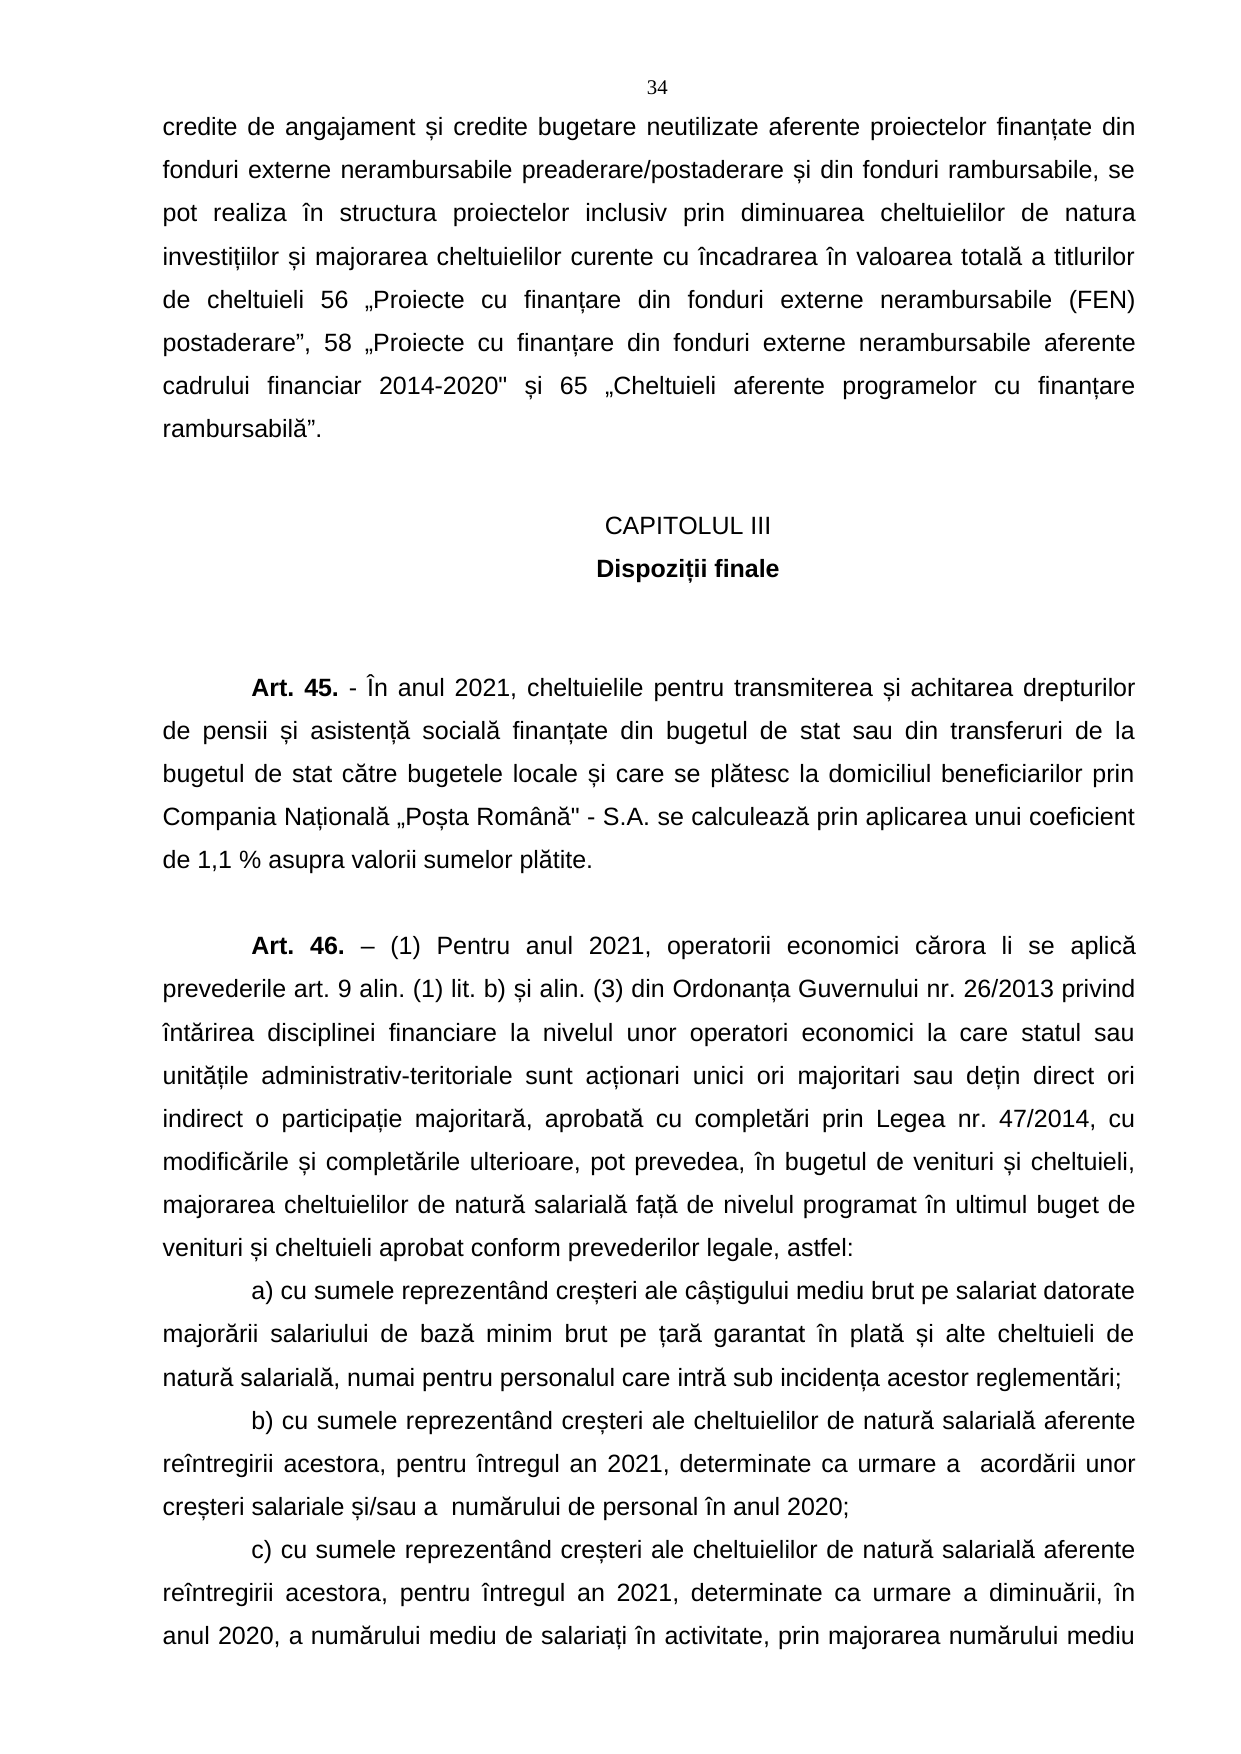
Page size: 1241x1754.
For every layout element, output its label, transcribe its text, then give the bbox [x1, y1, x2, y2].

text Art. 46. – (1) Pentru anul 2021, operatorii economici cărora li se aplică prevederile art. 9 alin. (1) lit. b) și alin. (3) din Ordonanța Guvernului nr. 26/2013 privind întărirea disciplinei financiare la nivelul unor operatori economici la care statul sau unitățile administrativ-teritoriale sunt acționari unici ori majoritari sau dețin direct ori indirect o participație majoritară, aprobată cu completări prin Legea nr. 47/2014, cu modificările și completările ulterioare, pot prevedea, în bugetul de venituri și cheltuieli, majorarea cheltuielilor de natură salarială față de nivelul programat în ultimul buget de venituri și cheltuieli aprobat conform prevederilor legale, astfel: [162, 931, 1137, 1262]
text Art. 45. - În anul 2021, cheltuielile pentru transmiterea și achitarea drepturilor de pensii și asistență socială finanțate din bugetul de stat sau din transferuri de la bugetul de stat către bugetele locale și care se plătesc la domiciliul beneficiarilor prin Compania Națională „Poșta Română" - S.A. se calculează prin aplicarea unui coeficient de 1,1 % asupra valorii sumelor plătite. [162, 673, 1137, 874]
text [162, 112, 1137, 443]
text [162, 1535, 1137, 1650]
text a) cu sumele reprezentând creșteri ale câștigului mediu brut pe salariat datorate majorării salariului de bază minim brut pe țară garantat în plată și alte cheltuieli de natură salarială, numai pentru personalul care intră sub incidența acestor reglementări; [162, 1276, 1137, 1391]
text b) cu sumele reprezentând creșteri ale cheltuielilor de natură salarială aferente reîntregirii acestora, pentru întregul an 2021, determinate ca urmare a acordării unor creșteri salariale și/sau a numărului de personal în anul 2020; [162, 1406, 1137, 1521]
text CAPITOLUL III [162, 500, 1137, 543]
text Dispoziții finale [162, 543, 1137, 586]
